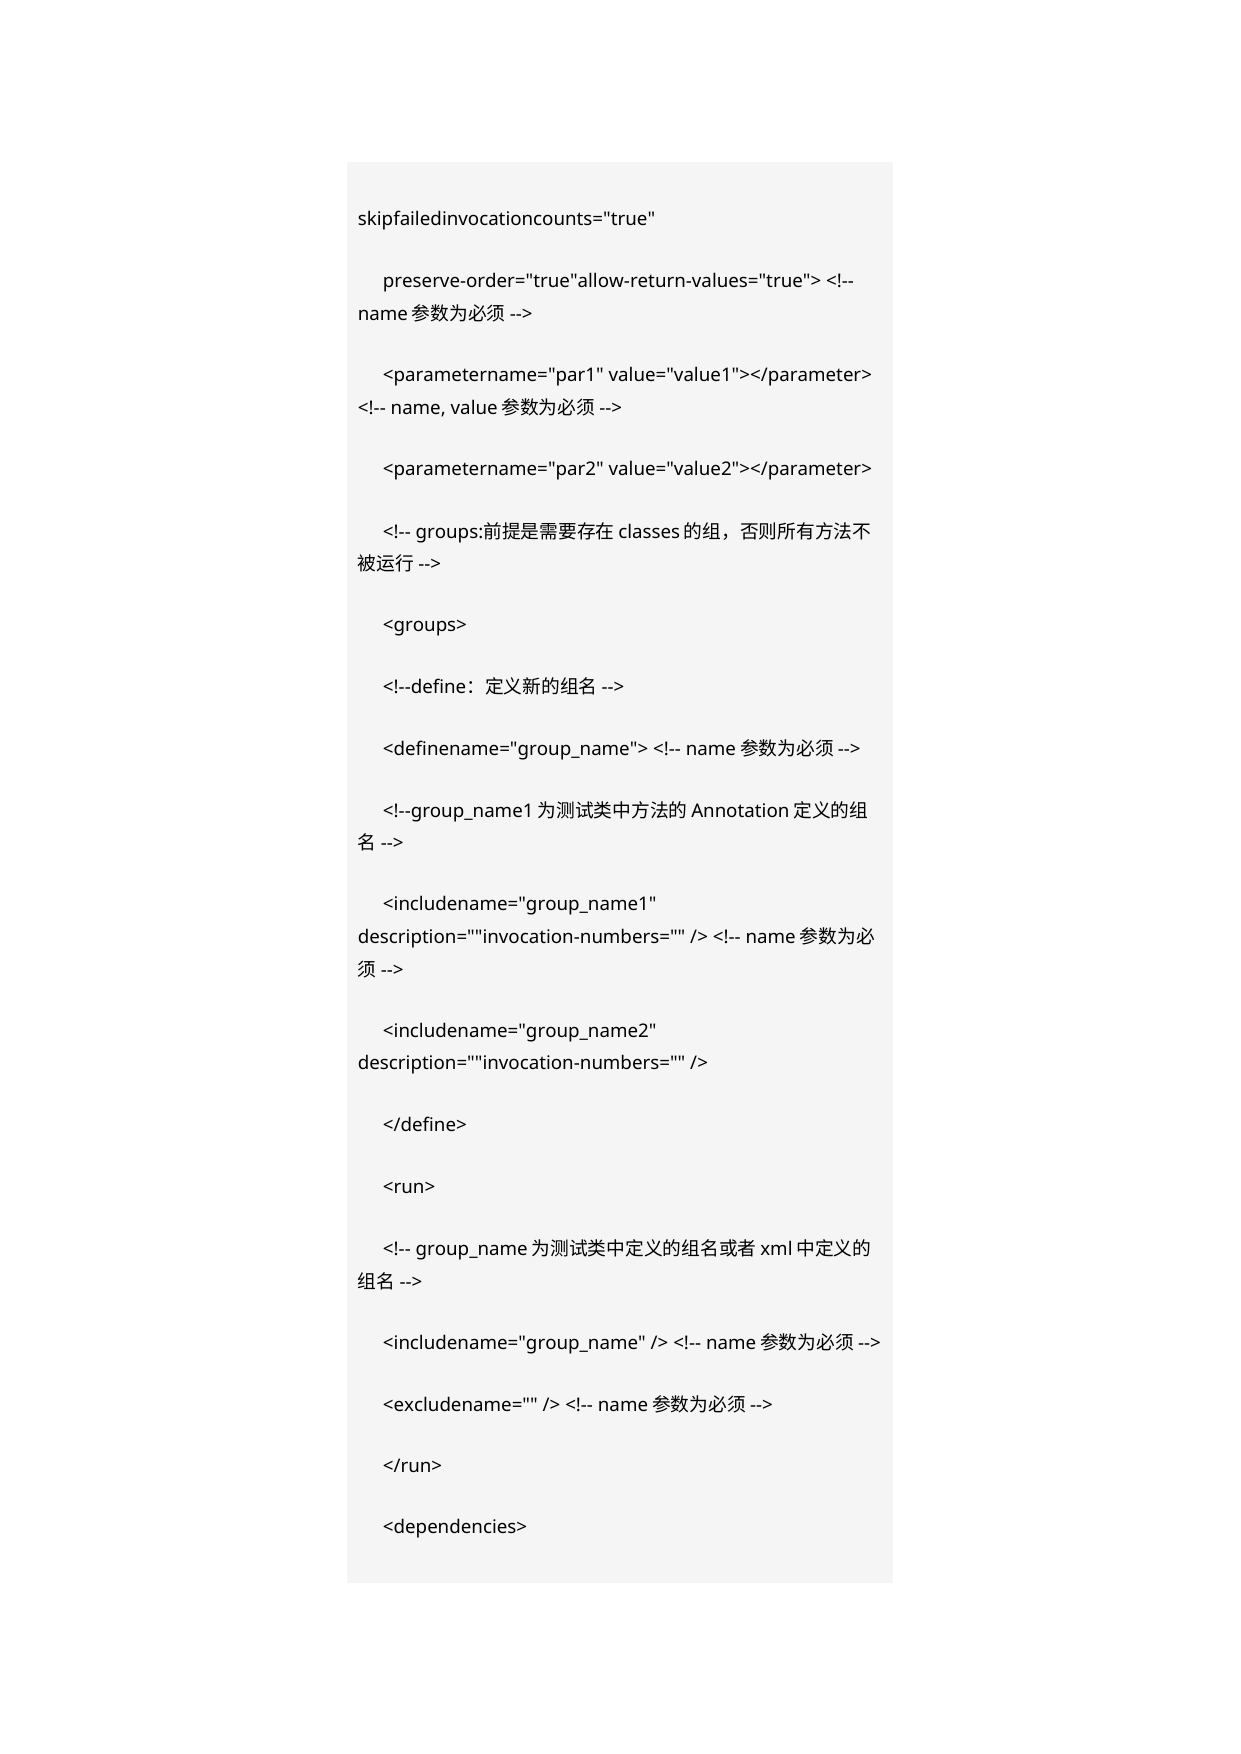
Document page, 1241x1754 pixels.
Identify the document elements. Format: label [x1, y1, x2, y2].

table_header [347, 162, 893, 1583]
